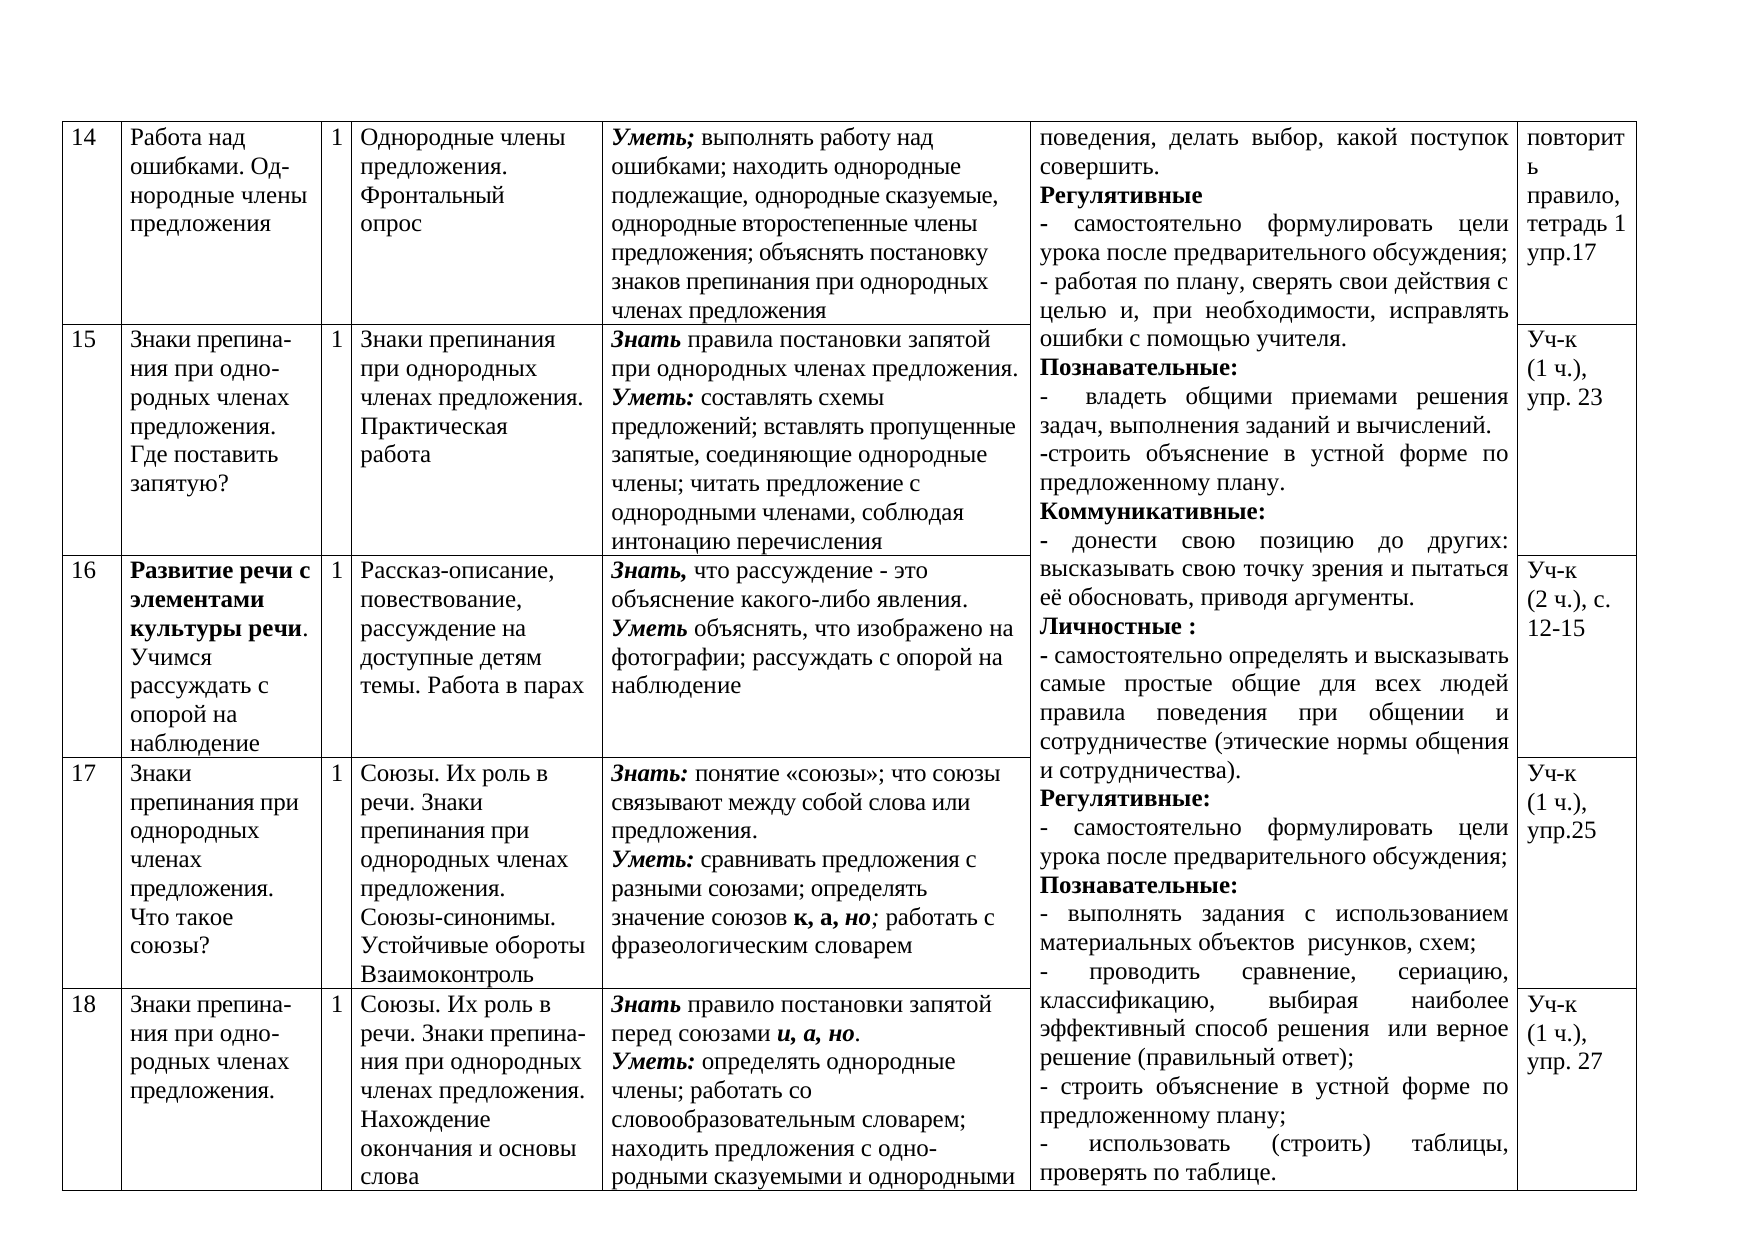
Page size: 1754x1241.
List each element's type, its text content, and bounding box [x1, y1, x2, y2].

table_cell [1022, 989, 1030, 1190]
table_cell Однородные члены предложения. Фронтальный опрос [352, 122, 602, 323]
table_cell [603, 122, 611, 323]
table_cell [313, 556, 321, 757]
table_cell 18 [63, 989, 121, 1190]
table_cell Рассказ-описание, повествование, рассуждение на доступные детям темы. Работа в парах [352, 556, 602, 757]
table_cell Уч-к (1 ч.), упр.25 [1518, 758, 1636, 988]
table_cell Знаки препинания при однородных членах предложения. Практическая работа [352, 325, 602, 554]
table_cell Уч-к (2 ч.), с. 12-15 [1518, 556, 1636, 757]
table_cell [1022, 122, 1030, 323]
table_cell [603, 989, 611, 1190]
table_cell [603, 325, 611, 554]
table_cell Работа над ошибками. Однородные члены предложения [122, 122, 321, 323]
table_cell 1 [322, 556, 351, 757]
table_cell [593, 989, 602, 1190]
table_cell повторить правило, тетрадь 1 упр.17 [1518, 122, 1636, 323]
table_cell 1 [322, 325, 351, 554]
table_cell 15 [63, 325, 121, 554]
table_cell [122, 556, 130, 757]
table_cell Знать: понятие «союзы»; что союзы связывают между собой слова или предложения. Уметь: сравнивать предложения с разными союзами; определять значение союзов к, а, но; работать с фразеологическим словарем [603, 758, 1030, 988]
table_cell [122, 989, 321, 1190]
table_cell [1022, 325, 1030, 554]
table_cell 14 [63, 122, 121, 323]
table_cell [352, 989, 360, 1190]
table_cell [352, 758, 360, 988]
table_cell 16 [63, 556, 121, 757]
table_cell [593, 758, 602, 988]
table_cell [1518, 989, 1636, 1190]
table_cell 1 [322, 758, 351, 988]
table_cell 1 [322, 122, 351, 323]
table_cell Уч-к (1 ч.), упр. 23 [1518, 325, 1636, 554]
table_cell Знаки препинания при однородных членах предложения. Где поставить запятую? [122, 325, 321, 554]
table_cell Знать, что рассуждение - это объяснение какого-либо явления. Уметь объяснять, что изображено на фотографии; рассуждать с опорой на наблюдение [603, 556, 1030, 757]
table_cell 17 [63, 758, 121, 988]
table_cell Знаки препинания при однородных членах предложения. Что такое союзы? [122, 758, 321, 988]
table_cell 1 [322, 989, 351, 1190]
